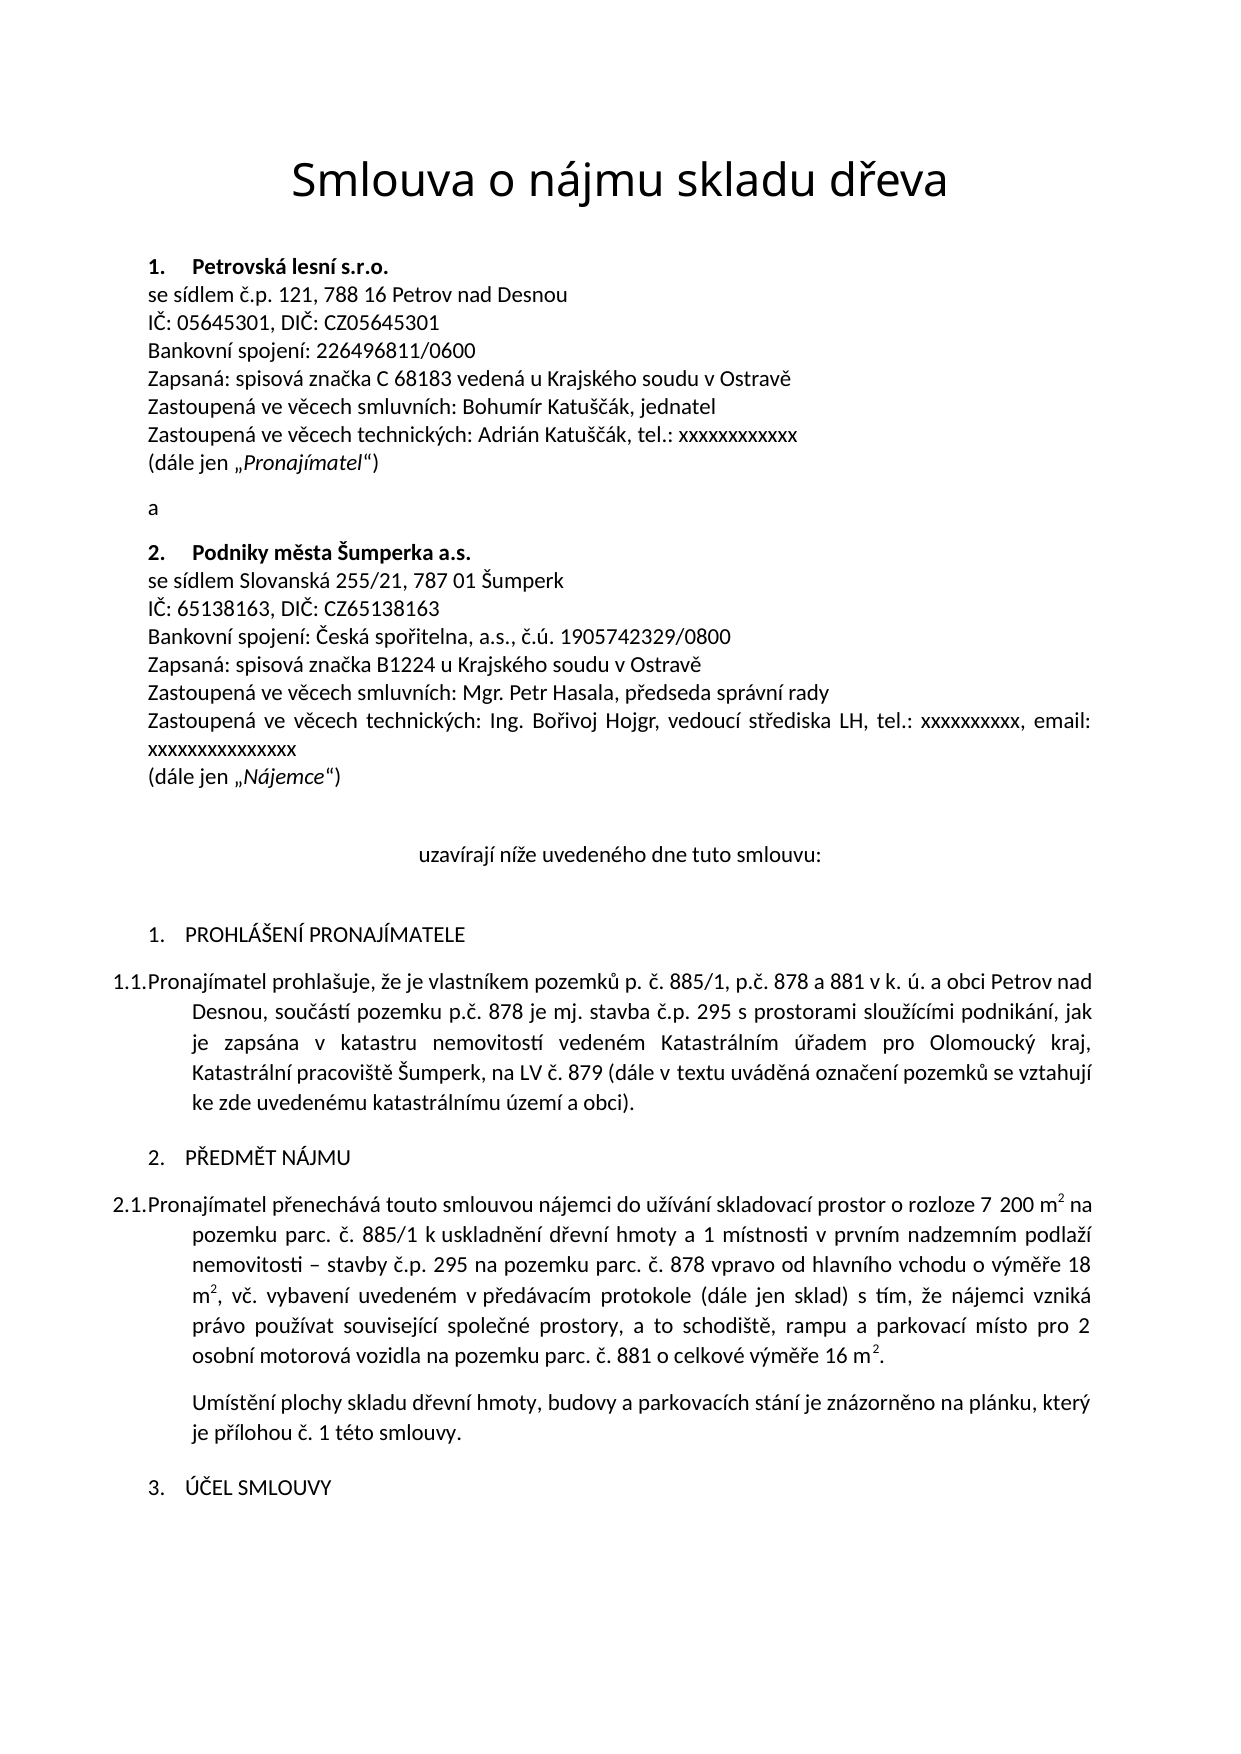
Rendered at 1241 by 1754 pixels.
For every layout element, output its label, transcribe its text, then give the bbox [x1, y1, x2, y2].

text Zastoupená ve věcech technických: Adrián Katuščák, tel.: xxxxxxxxxxxx [148, 421, 1093, 448]
text IČ: 65138163, DIČ: CZ65138163 [148, 594, 1093, 622]
text Zastoupená ve věcech smluvních: Bohumír Katuščák, jednatel [148, 392, 1093, 421]
text Zastoupená ve věcech technických: Ing. Bořivoj Hojgr, vedoucí střediska LH, tel.: xxxxxxxxxx, email: xxxxxxxxxxxxxxx [148, 706, 1093, 762]
text Bankovní spojení: 226496811/0600 [148, 336, 1093, 364]
text IČ: 05645301, DIČ: CZ05645301 [148, 308, 1093, 336]
text Zapsaná: spisová značka B1224 u Krajského soudu v Ostravě [148, 650, 1093, 678]
list PROHLÁŠENÍ PRONAJÍMATELE [148, 920, 1093, 948]
text Bankovní spojení: Česká spořitelna, a.s., č.ú. 1905742329/0800 [148, 622, 1093, 650]
text a [148, 493, 1093, 521]
text Zapsaná: spisová značka C 68183 vedená u Krajského soudu v Ostravě [148, 364, 1093, 392]
list Petrovská lesní s.r.o. [148, 252, 1093, 280]
text se sídlem č.p. 121, 788 16 Petrov nad Desnou [148, 280, 1093, 308]
text Smlouva o nájmu skladu dřeva [148, 148, 1093, 210]
text uzavírají níže uvedeného dne tuto smlouvu: [148, 840, 1093, 868]
text Zastoupená ve věcech smluvních: Mgr. Petr Hasala, předseda správní rady [148, 678, 1093, 706]
text se sídlem Slovanská 255/21, 787 01 Šumperk [148, 566, 1093, 594]
text (dále jen „Nájemce“) [148, 762, 1093, 790]
list PŘEDMĚT NÁJMU [148, 1143, 1093, 1171]
list Pronajímatel prohlašuje, že je vlastníkem pozemků p. č. 885/1, p.č. 878 a 881 v k. ú. a obci Petrov nad Desnou, součástí pozemku p.č. 878 je mj. stavba č.p. 295 s prostorami sloužícími podnikání, jak je zapsána v katastru nemovitostí vedeném Katastrálním úřadem pro Olomoucký kraj, Katastrální pracoviště Šumperk, na LV č. 879 (dále v textu uváděná označení pozemků se vztahují ke zde uvedenému katastrálnímu území a obci). [147, 967, 1093, 1116]
text (dále jen „Pronajímatel“) [148, 448, 1093, 477]
list Podniky města Šumperka a.s. [148, 538, 1093, 566]
list Pronajímatel přenechává touto smlouvou nájemci do užívání skladovací prostor o rozloze 7 200 m2 na pozemku parc. č. 885/1 k uskladnění dřevní hmoty a 1 místnosti v prvním nadzemním podlaží nemovitosti – stavby č.p. 295 na pozemku parc. č. 878 vpravo od hlavního vchodu o výměře 18 m2, vč. vybavení uvedeném v předávacím protokole (dále jen sklad) s tím, že nájemci vzniká právo používat související společné prostory, a to schodiště, rampu a parkovací místo pro 2 osobní motorová vozidla na pozemku parc. č. 881 o celkové výměře 16 m2. [147, 1190, 1093, 1369]
list ÚČEL SMLOUVY [148, 1473, 1093, 1501]
list Umístění plochy skladu dřevní hmoty, budovy a parkovacích stání je znázorněno na plánku, který je přílohou č. 1 této smlouvy. [192, 1388, 1093, 1446]
